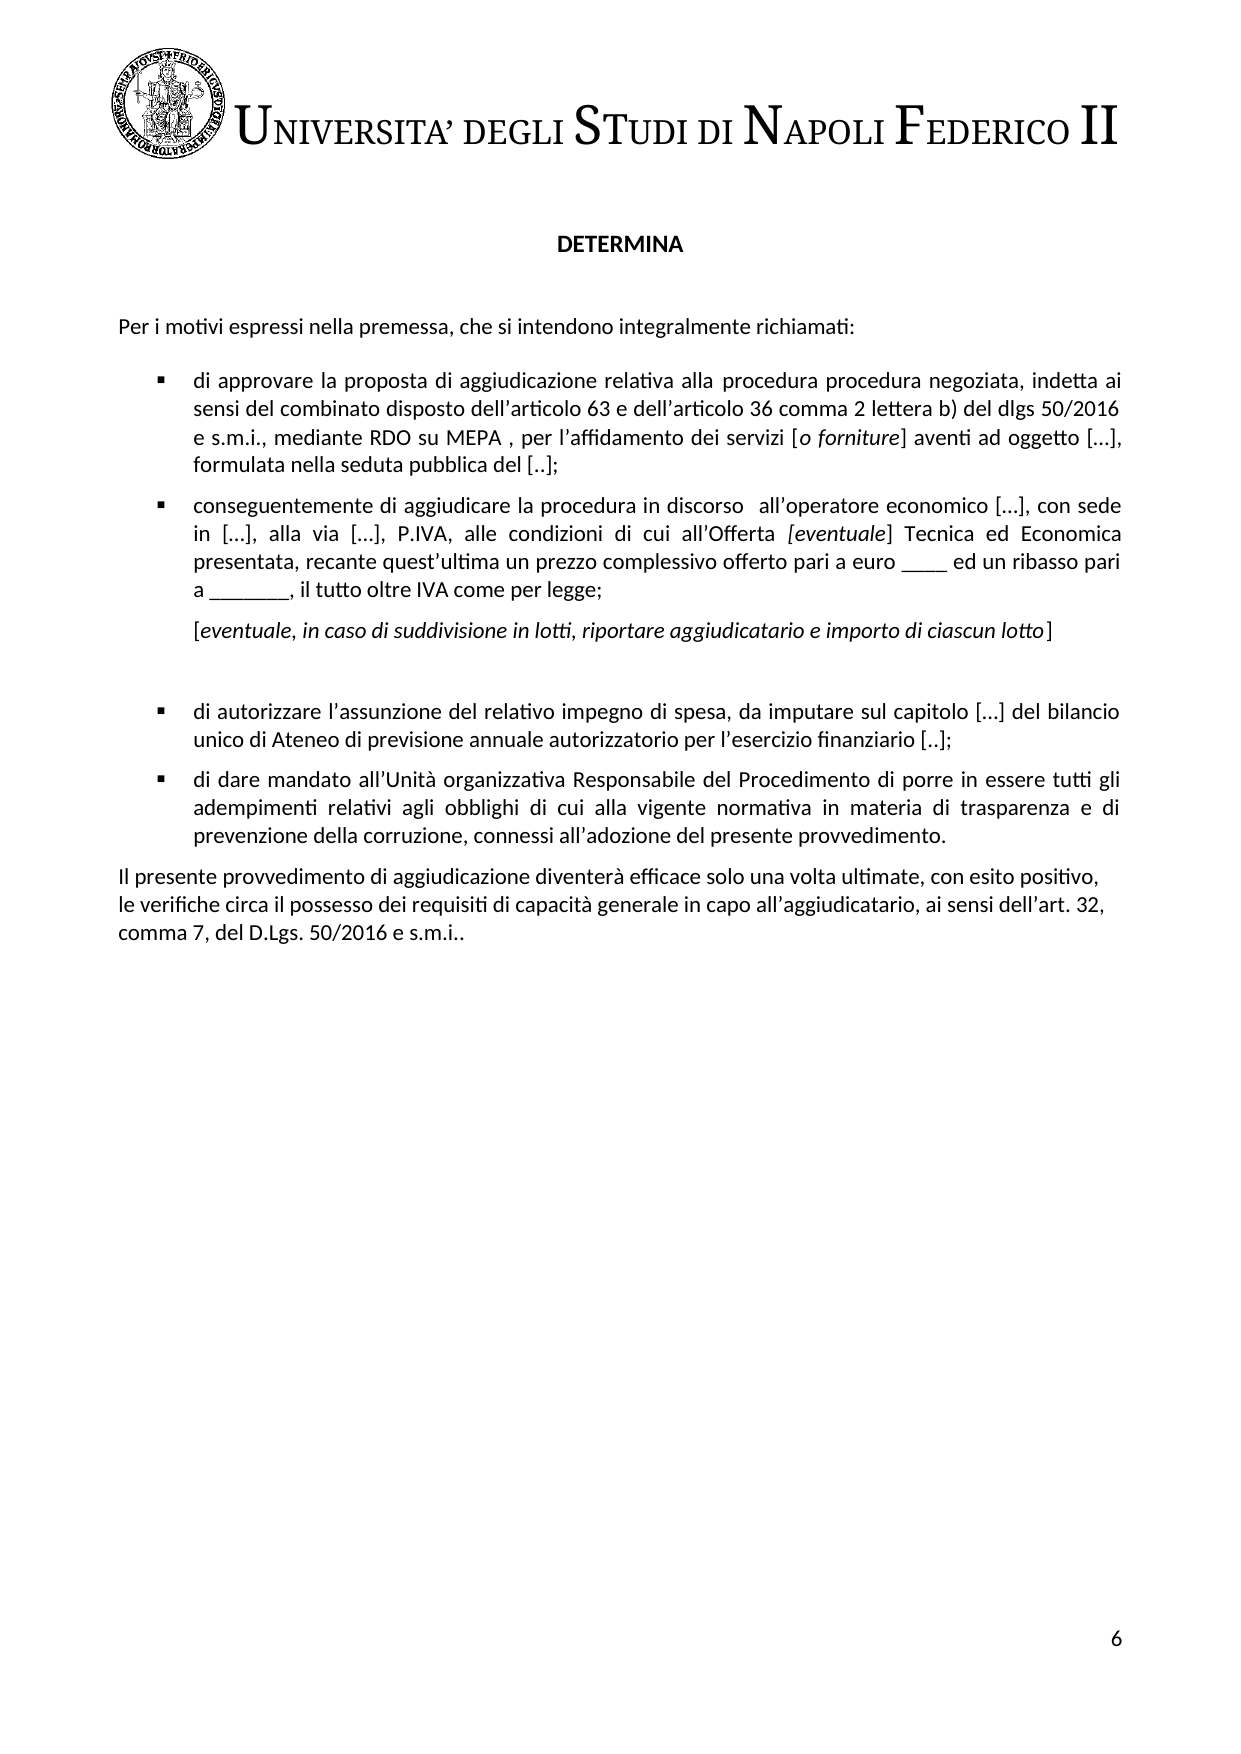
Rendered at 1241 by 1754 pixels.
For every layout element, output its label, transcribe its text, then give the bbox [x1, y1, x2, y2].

list di autorizzare l’assunzione del relativo impegno di spesa, da imputare sul capitolo […] del bilancio unico di Ateneo di previsione annuale autorizzatorio per l’esercizio finanziario [..]; [156, 697, 1122, 753]
list di dare mandato all’Unità organizzativa Responsabile del Procedimento di porre in essere tutti gli adempimenti relativi agli obblighi di cui alla vigente normativa in materia di trasparenza e di prevenzione della corruzione, connessi all’adozione del presente provvedimento. [156, 765, 1122, 849]
picture [104, 43, 229, 165]
list conseguentemente di aggiudicare la procedura in discorso all’operatore economico […], con sede in […], alla via […], P.IVA, alle condizioni di cui all’Offerta [eventuale] Tecnica ed Economica presentata, recante quest’ultima un prezzo complessivo offerto pari a euro ____ ed un ribasso pari a _______, il tutto oltre IVA come per legge; [156, 491, 1122, 603]
list di approvare la proposta di aggiudicazione relativa alla procedura procedura negoziata, indetta ai sensi del combinato disposto dell’articolo 63 e dell’articolo 36 comma 2 lettera b) del dlgs 50/2016 e s.m.i., mediante RDO su MEPA , per l’affidamento dei servizi [o forniture] aventi ad oggetto […], formulata nella seduta pubblica del [..]; [156, 367, 1122, 479]
text DETERMINA [118, 228, 1122, 259]
text Il presente provvedimento di aggiudicazione diventerà efficace solo una volta ultimate, con esito positivo, le verifiche circa il possesso dei requisiti di capacità generale in capo all’aggiudicatario, ai sensi dell’art. 32, comma 7, del D.Lgs. 50/2016 e s.m.i.. [118, 862, 1122, 946]
text Per i motivi espressi nella premessa, che si intendono integralmente richiamati: [118, 312, 1122, 340]
list [eventuale, in caso di suddivisione in lotti, riportare aggiudicatario e importo di ciascun lotto] [193, 616, 1122, 644]
